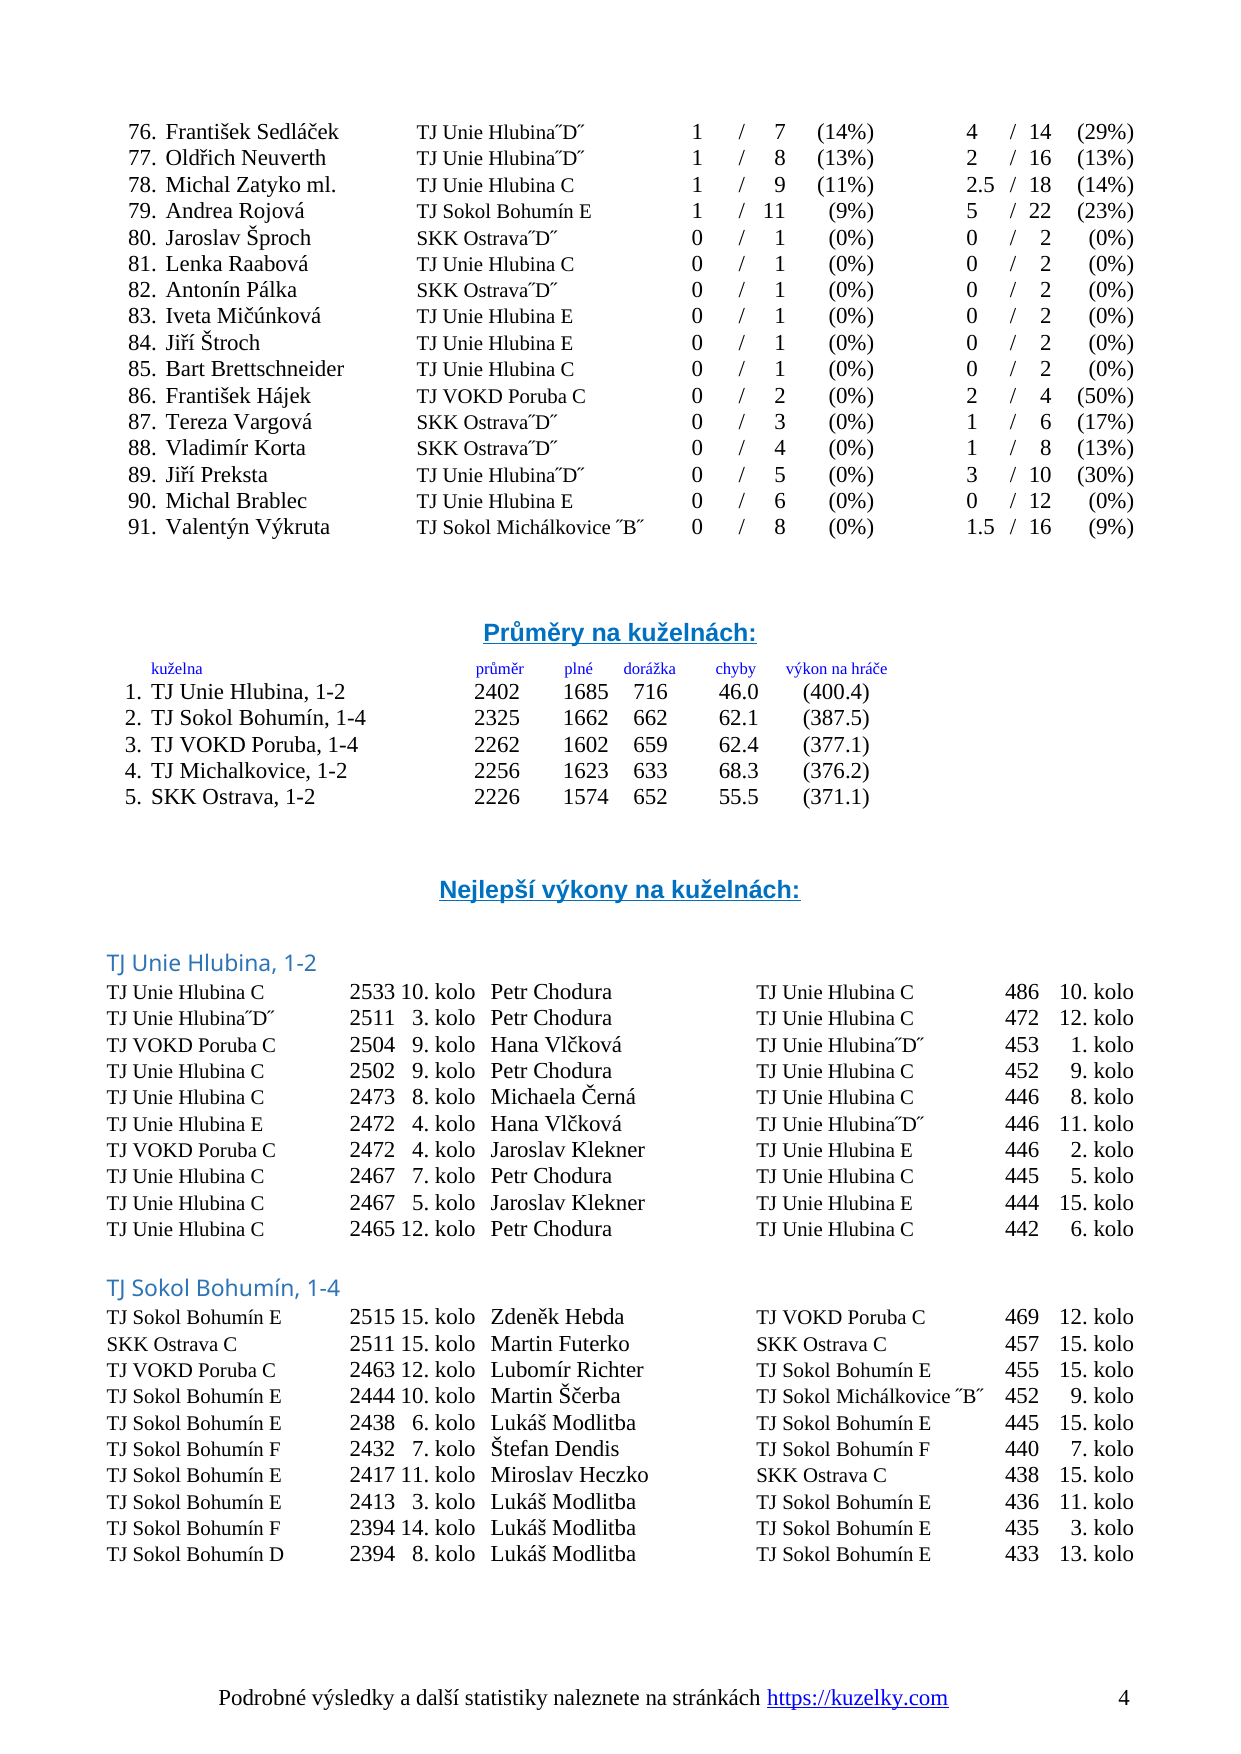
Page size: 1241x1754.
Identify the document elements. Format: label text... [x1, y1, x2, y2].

subtitle TJ Sokol Bohumín, 1-4 [106, 1272, 1134, 1303]
text 84. Jiří Štroch TJ Unie Hlubina E 0 / 1 (0%) 0 / 2 (0%) [106, 329, 1134, 355]
text Průměry na kuželnách: [94, 617, 1145, 646]
text SKK Ostrava C 2511 15. kolo Martin Futerko SKK Ostrava C 457 15. kolo [106, 1329, 1134, 1356]
text TJ Unie Hlubina C 2467 7. kolo Petr Chodura TJ Unie Hlubina C 445 5. kolo [106, 1162, 1134, 1189]
text 5. SKK Ostrava, 1-2 2226 1574 652 55.5 (371.1) [106, 783, 1134, 810]
text TJ Unie Hlubina E 2472 4. kolo Hana Vlčková TJ Unie Hlubina˝D˝ 446 11. kolo [106, 1110, 1134, 1136]
text TJ Sokol Bohumín E 2413 3. kolo Lukáš Modlitba TJ Sokol Bohumín E 436 11. kolo [106, 1488, 1134, 1514]
text 89. Jiří Preksta TJ Unie Hlubina˝D˝ 0 / 5 (0%) 3 / 10 (30%) [106, 461, 1134, 487]
text TJ Sokol Bohumín E 2444 10. kolo Martin Ščerba TJ Sokol Michálkovice ˝B˝ 452 9. kolo [106, 1382, 1134, 1409]
text TJ Unie Hlubina C 2533 10. kolo Petr Chodura TJ Unie Hlubina C 486 10. kolo [106, 978, 1134, 1004]
text 80. Jaroslav Šproch SKK Ostrava˝D˝ 0 / 1 (0%) 0 / 2 (0%) [106, 223, 1134, 250]
text 83. Iveta Mičúnková TJ Unie Hlubina E 0 / 1 (0%) 0 / 2 (0%) [106, 303, 1134, 329]
text 81. Lenka Raabová TJ Unie Hlubina C 0 / 1 (0%) 0 / 2 (0%) [106, 250, 1134, 276]
text TJ Sokol Bohumín E 2515 15. kolo Zdeněk Hebda TJ VOKD Poruba C 469 12. kolo [106, 1303, 1134, 1329]
text 87. Tereza Vargová SKK Ostrava˝D˝ 0 / 3 (0%) 1 / 6 (17%) [106, 408, 1134, 434]
text TJ Unie Hlubina C 2465 12. kolo Petr Chodura TJ Unie Hlubina C 442 6. kolo [106, 1215, 1134, 1241]
text TJ Unie Hlubina C 2473 8. kolo Michaela Černá TJ Unie Hlubina C 446 8. kolo [106, 1083, 1134, 1110]
text Nejlepší výkony na kuželnách: [94, 875, 1145, 904]
text 4. TJ Michalkovice, 1-2 2256 1623 633 68.3 (376.2) [106, 757, 1134, 783]
subtitle TJ Unie Hlubina, 1-2 [106, 947, 1134, 978]
text 86. František Hájek TJ VOKD Poruba C 0 / 2 (0%) 2 / 4 (50%) [106, 382, 1134, 408]
text 76. František Sedláček TJ Unie Hlubina˝D˝ 1 / 7 (14%) 4 / 14 (29%) [106, 118, 1134, 144]
text kuželna průměr plné dorážka chyby výkon na hráče [106, 659, 1134, 678]
text 2. TJ Sokol Bohumín, 1-4 2325 1662 662 62.1 (387.5) [106, 704, 1134, 731]
text 78. Michal Zatyko ml. TJ Unie Hlubina C 1 / 9 (11%) 2.5 / 18 (14%) [106, 171, 1134, 197]
text 90. Michal Brablec TJ Unie Hlubina E 0 / 6 (0%) 0 / 12 (0%) [106, 487, 1134, 513]
text TJ Sokol Bohumín F 2432 7. kolo Štefan Dendis TJ Sokol Bohumín F 440 7. kolo [106, 1435, 1134, 1461]
text TJ VOKD Poruba C 2472 4. kolo Jaroslav Klekner TJ Unie Hlubina E 446 2. kolo [106, 1136, 1134, 1162]
text 3. TJ VOKD Poruba, 1-4 2262 1602 659 62.4 (377.1) [106, 731, 1134, 757]
text TJ Sokol Bohumín E 2417 11. kolo Miroslav Heczko SKK Ostrava C 438 15. kolo [106, 1461, 1134, 1488]
text 82. Antonín Pálka SKK Ostrava˝D˝ 0 / 1 (0%) 0 / 2 (0%) [106, 276, 1134, 303]
text 79. Andrea Rojová TJ Sokol Bohumín E 1 / 11 (9%) 5 / 22 (23%) [106, 197, 1134, 223]
text 85. Bart Brettschneider TJ Unie Hlubina C 0 / 1 (0%) 0 / 2 (0%) [106, 355, 1134, 382]
text TJ Unie Hlubina C 2502 9. kolo Petr Chodura TJ Unie Hlubina C 452 9. kolo [106, 1057, 1134, 1083]
text TJ Unie Hlubina C 2467 5. kolo Jaroslav Klekner TJ Unie Hlubina E 444 15. kolo [106, 1189, 1134, 1215]
text TJ Sokol Bohumín F 2394 14. kolo Lukáš Modlitba TJ Sokol Bohumín E 435 3. kolo [106, 1514, 1134, 1540]
text 88. Vladimír Korta SKK Ostrava˝D˝ 0 / 4 (0%) 1 / 8 (13%) [106, 434, 1134, 461]
text TJ VOKD Poruba C 2463 12. kolo Lubomír Richter TJ Sokol Bohumín E 455 15. kolo [106, 1356, 1134, 1382]
text TJ Sokol Bohumín D 2394 8. kolo Lukáš Modlitba TJ Sokol Bohumín E 433 13. kolo [106, 1540, 1134, 1567]
text 91. Valentýn Výkruta TJ Sokol Michálkovice ˝B˝ 0 / 8 (0%) 1.5 / 16 (9%) [106, 513, 1134, 540]
text 77. Oldřich Neuverth TJ Unie Hlubina˝D˝ 1 / 8 (13%) 2 / 16 (13%) [106, 144, 1134, 171]
text TJ Unie Hlubina˝D˝ 2511 3. kolo Petr Chodura TJ Unie Hlubina C 472 12. kolo [106, 1004, 1134, 1031]
text 1. TJ Unie Hlubina, 1-2 2402 1685 716 46.0 (400.4) [106, 678, 1134, 704]
text TJ VOKD Poruba C 2504 9. kolo Hana Vlčková TJ Unie Hlubina˝D˝ 453 1. kolo [106, 1031, 1134, 1057]
text TJ Sokol Bohumín E 2438 6. kolo Lukáš Modlitba TJ Sokol Bohumín E 445 15. kolo [106, 1409, 1134, 1435]
